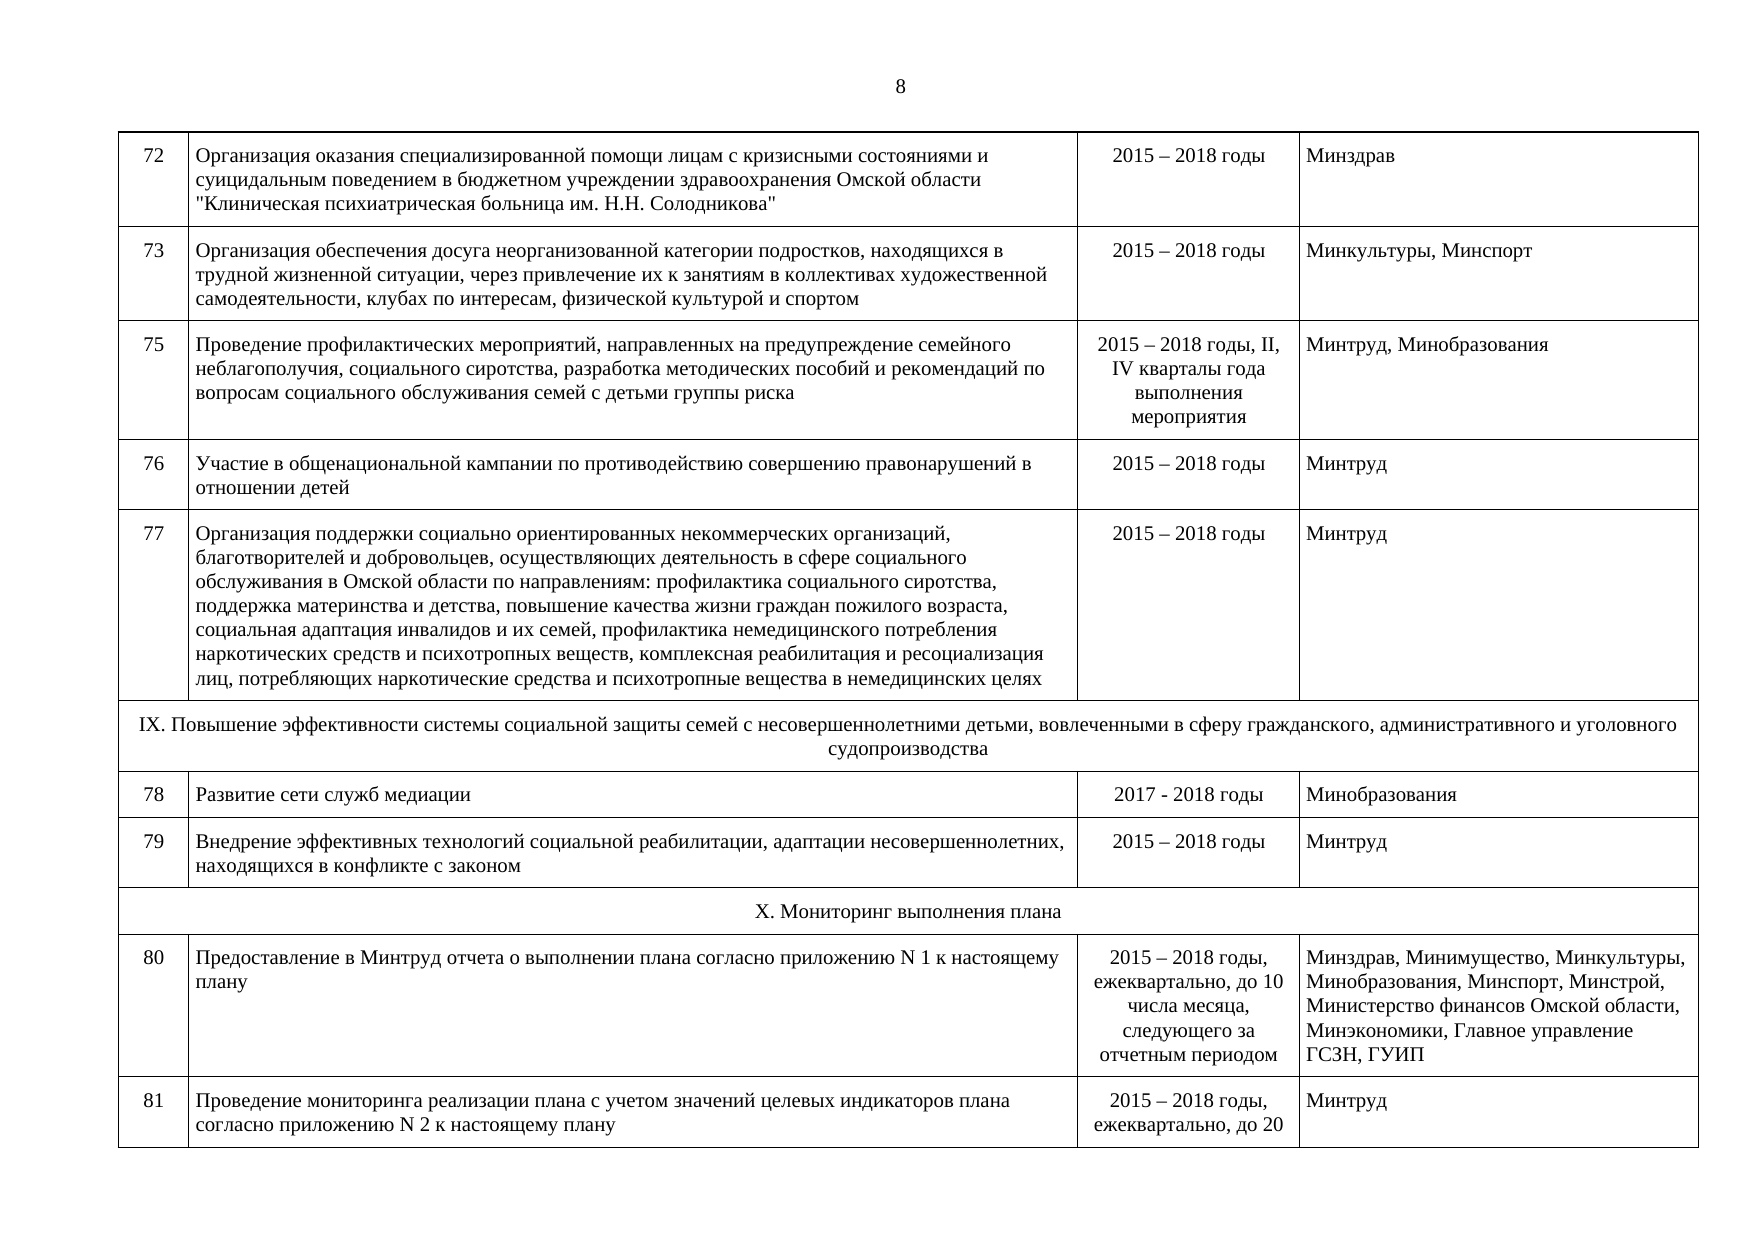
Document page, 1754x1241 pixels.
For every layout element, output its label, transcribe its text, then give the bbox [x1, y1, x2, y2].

table_cell Минтруд [1300, 818, 1698, 887]
table_cell 2015 – 2018 годы [1078, 440, 1299, 509]
table_cell Минтруд [1300, 440, 1698, 509]
table_cell Организация поддержки социально ориентированных некоммерческих организаций, благотворителей и добровольцев, осуществляющих деятельность в сфере социального обслуживания в Омской области по направлениям: профилактика социального сиротства, поддержка материнства и детства, повышение качества жизни граждан пожилого возраста, социальная адаптация инвалидов и их семей, профилактика немедицинского потребления наркотических средств и психотропных веществ, комплексная реабилитация и ресоциализация лиц, потребляющих наркотические средства и психотропные вещества в немедицинских целях [189, 510, 1077, 700]
table_cell IX. Повышение эффективности системы социальной защиты семей с несовершеннолетними детьми, вовлеченными в сферу гражданского, административного и уголовного судопроизводства [119, 701, 1698, 771]
table_cell 79 [119, 818, 188, 887]
table_cell 2015 – 2018 годы [1078, 133, 1299, 226]
table_cell 81 [119, 1077, 188, 1147]
table_cell Организация обеспечения досуга неорганизованной категории подростков, находящихся в трудной жизненной ситуации, через привлечение их к занятиям в коллективах художественной самодеятельности, клубах по интересам, физической культурой и спортом [189, 227, 1077, 320]
table_cell Минздрав, Минимущество, Минкультуры, Минобразования, Минспорт, Минстрой, Министерство финансов Омской области, Минэкономики, Главное управление ГСЗН, ГУИП [1300, 935, 1698, 1076]
table_cell 2015 – 2018 годы [1078, 818, 1299, 887]
table_cell Участие в общенациональной кампании по противодействию совершению правонарушений в отношении детей [189, 440, 1077, 509]
table_cell Предоставление в Минтруд отчета о выполнении плана согласно приложению N 1 к настоящему плану [189, 935, 1077, 1076]
table_cell Проведение профилактических мероприятий, направленных на предупреждение семейного неблагополучия, социального сиротства, разработка методических пособий и рекомендаций по вопросам социального обслуживания семей с детьми группы риска [189, 321, 1077, 439]
table_cell Минтруд [1300, 510, 1698, 700]
table_cell Внедрение эффективных технологий социальной реабилитации, адаптации несовершеннолетних, находящихся в конфликте с законом [189, 818, 1077, 887]
table_cell 73 [119, 227, 188, 320]
table_cell X. Мониторинг выполнения плана [119, 888, 1698, 934]
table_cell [189, 1077, 1077, 1147]
table_cell Минобразования [1300, 772, 1698, 817]
table_cell 72 [119, 133, 188, 226]
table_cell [1078, 1077, 1299, 1147]
table_cell 2015 – 2018 годы, ежеквартально, до 10 числа месяца, следующего за отчетным периодом [1078, 935, 1299, 1076]
table_cell 2017 - 2018 годы [1078, 772, 1299, 817]
table_cell Организация оказания специализированной помощи лицам с кризисными состояниями и суицидальным поведением в бюджетном учреждении здравоохранения Омской области "Клиническая психиатрическая больница им. Н.Н. Солодникова" [189, 133, 1077, 226]
table_cell 76 [119, 440, 188, 509]
table_cell 78 [119, 772, 188, 817]
table_cell Минтруд [1300, 1077, 1698, 1147]
table_cell Минздрав [1300, 133, 1698, 226]
table_cell Минкультуры, Минспорт [1300, 227, 1698, 320]
table_cell 2015 – 2018 годы, II, IV кварталы года выполнения мероприятия [1078, 321, 1299, 439]
table_cell 77 [119, 510, 188, 700]
table_cell Развитие сети служб медиации [189, 772, 1077, 817]
table_cell 2015 – 2018 годы [1078, 227, 1299, 320]
table_cell Минтруд, Минобразования [1300, 321, 1698, 439]
table_cell 75 [119, 321, 188, 439]
table_cell 2015 – 2018 годы [1078, 510, 1299, 700]
table_cell 80 [119, 935, 188, 1076]
